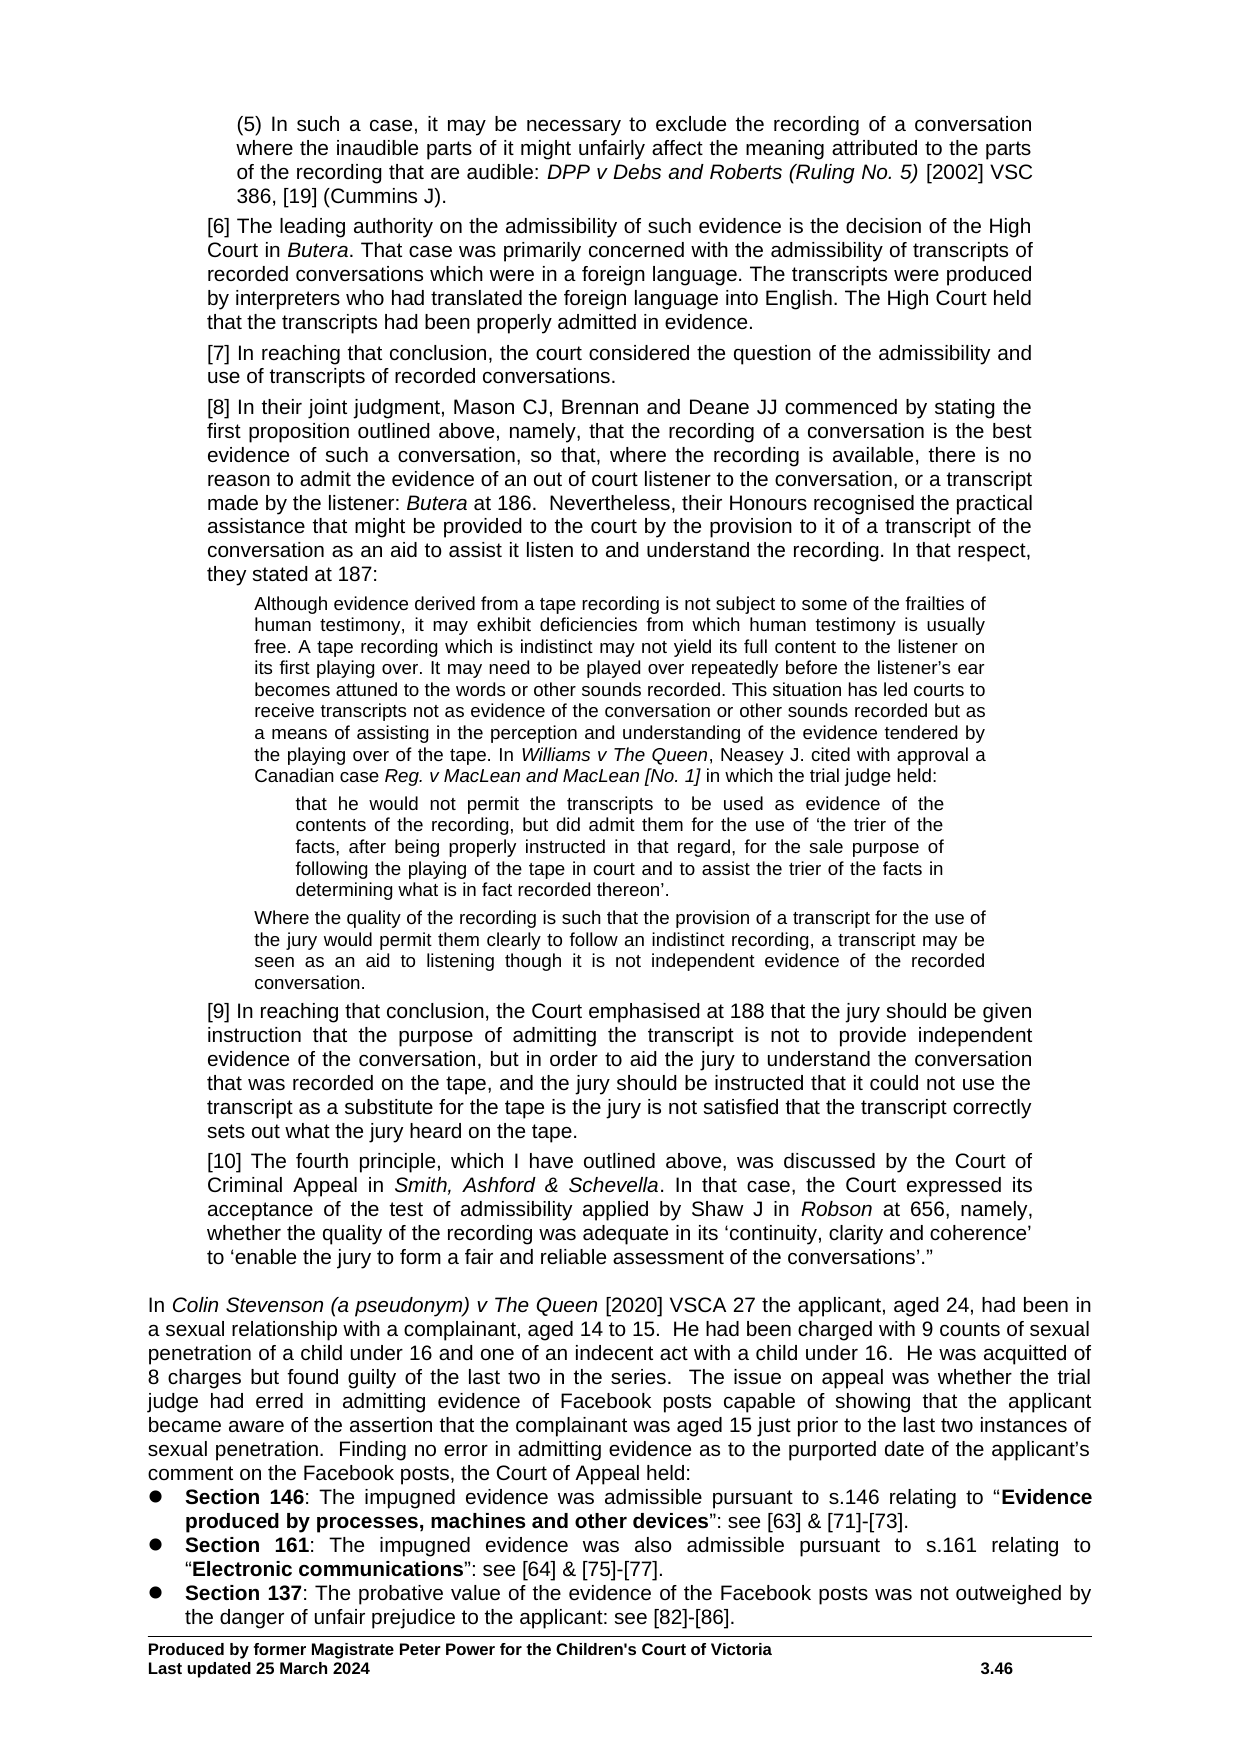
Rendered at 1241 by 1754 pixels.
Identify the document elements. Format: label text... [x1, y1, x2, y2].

list Section 146: The impugned evidence was admissible pursuant to s.146 relating to “Evidence produced by processes, machines and other devices”: see [63] & [71]-[73]. [148, 1485, 1092, 1533]
text [10] The fourth principle, which I have outlined above, was discussed by the Court of Criminal Appeal in Smith, Ashford & Schevella. In that case, the Court expressed its acceptance of the test of admissibility applied by Shaw J in Robson at 656, namely, whether the quality of the recording was adequate in its ‘continuity, clarity and coherence’ to ‘enable the jury to form a fair and reliable assessment of the conversations’.” [207, 1149, 1033, 1269]
text [8] In their joint judgment, Mason CJ, Brennan and Deane JJ commenced by stating the first proposition outlined above, namely, that the recording of a conversation is the best evidence of such a conversation, so that, where the recording is available, there is no reason to admit the evidence of an out of court listener to the conversation, or a transcript made by the listener: Butera at 186. Nevertheless, their Honours recognised the practical assistance that might be provided to the court by the provision to it of a transcript of the conversation as an aid to assist it listen to and understand the recording. In that respect, they stated at 187: [207, 394, 1033, 586]
list Section 137: The probative value of the evidence of the Facebook posts was not outweighed by the danger of unfair prejudice to the applicant: see [82]-[86]. [148, 1581, 1092, 1629]
text [9] In reaching that conclusion, the Court emphasised at 188 that the jury should be given instruction that the purpose of admitting the transcript is not to provide independent evidence of the conversation, but in order to aid the jury to understand the conversation that was recorded on the tape, and the jury should be instructed that it could not use the transcript as a substitute for the tape is the jury is not satisfied that the transcript correctly sets out what the jury heard on the tape. [207, 999, 1033, 1143]
text [7] In reaching that conclusion, the court considered the question of the admissibility and use of transcripts of recorded conversations. [207, 340, 1033, 388]
text In Colin Stevenson (a pseudonym) v The Queen [2020] VSCA 27 the applicant, aged 24, had been in a sexual relationship with a complainant, aged 14 to 15. He had been charged with 9 counts of sexual penetration of a child under 16 and one of an indecent act with a child under 16. He was acquitted of 8 charges but found guilty of the last two in the series. The issue on appeal was whether the trial judge had erred in admitting evidence of Facebook posts capable of showing that the applicant became aware of the assertion that the complainant was aged 15 just prior to the last two instances of sexual penetration. Finding no error in admitting evidence as to the purported date of the applicant’s comment on the Facebook posts, the Court of Appeal held: [148, 1293, 1092, 1485]
text that he would not permit the transcripts to be used as evidence of the contents of the recording, but did admit them for the use of ‘the trier of the facts, after being properly instructed in that regard, for the sale purpose of following the playing of the tape in court and to assist the trier of the facts in determining what is in fact recorded thereon’. [295, 793, 945, 901]
text Although evidence derived from a tape recording is not subject to some of the frailties of human testimony, it may exhibit deficiencies from which human testimony is usually free. A tape recording which is indistinct may not yield its full content to the listener on its first playing over. It may need to be played over repeatedly before the listener’s ear becomes attuned to the words or other sounds recorded. This situation has led courts to receive transcripts not as evidence of the conversation or other sounds recorded but as a means of assisting in the perception and understanding of the evidence tendered by the playing over of the tape. In Williams v The Queen, Neasey J. cited with approval a Canadian case Reg. v MacLean and MacLean [No. 1] in which the trial judge held: [254, 592, 986, 786]
text (5) In such a case, it may be necessary to exclude the recording of a conversation where the inaudible parts of it might unfairly affect the meaning attributed to the parts of the recording that are audible: DPP v Debs and Roberts (Ruling No. 5) [2002] VSC 386, [19] (Cummins J). [236, 112, 1033, 208]
list Section 161: The impugned evidence was also admissible pursuant to s.161 relating to “Electronic communications”: see [64] & [75]-[77]. [148, 1533, 1092, 1581]
text [6] The leading authority on the admissibility of such evidence is the decision of the High Court in Butera. That case was primarily concerned with the admissibility of transcripts of recorded conversations which were in a foreign language. The transcripts were produced by interpreters who had translated the foreign language into English. The High Court held that the transcripts had been properly admitted in evidence. [207, 214, 1033, 334]
text Where the quality of the recording is such that the provision of a transcript for the use of the jury would permit them clearly to follow an indistinct recording, a transcript may be seen as an aid to listening though it is not independent evidence of the recorded conversation. [254, 907, 986, 993]
